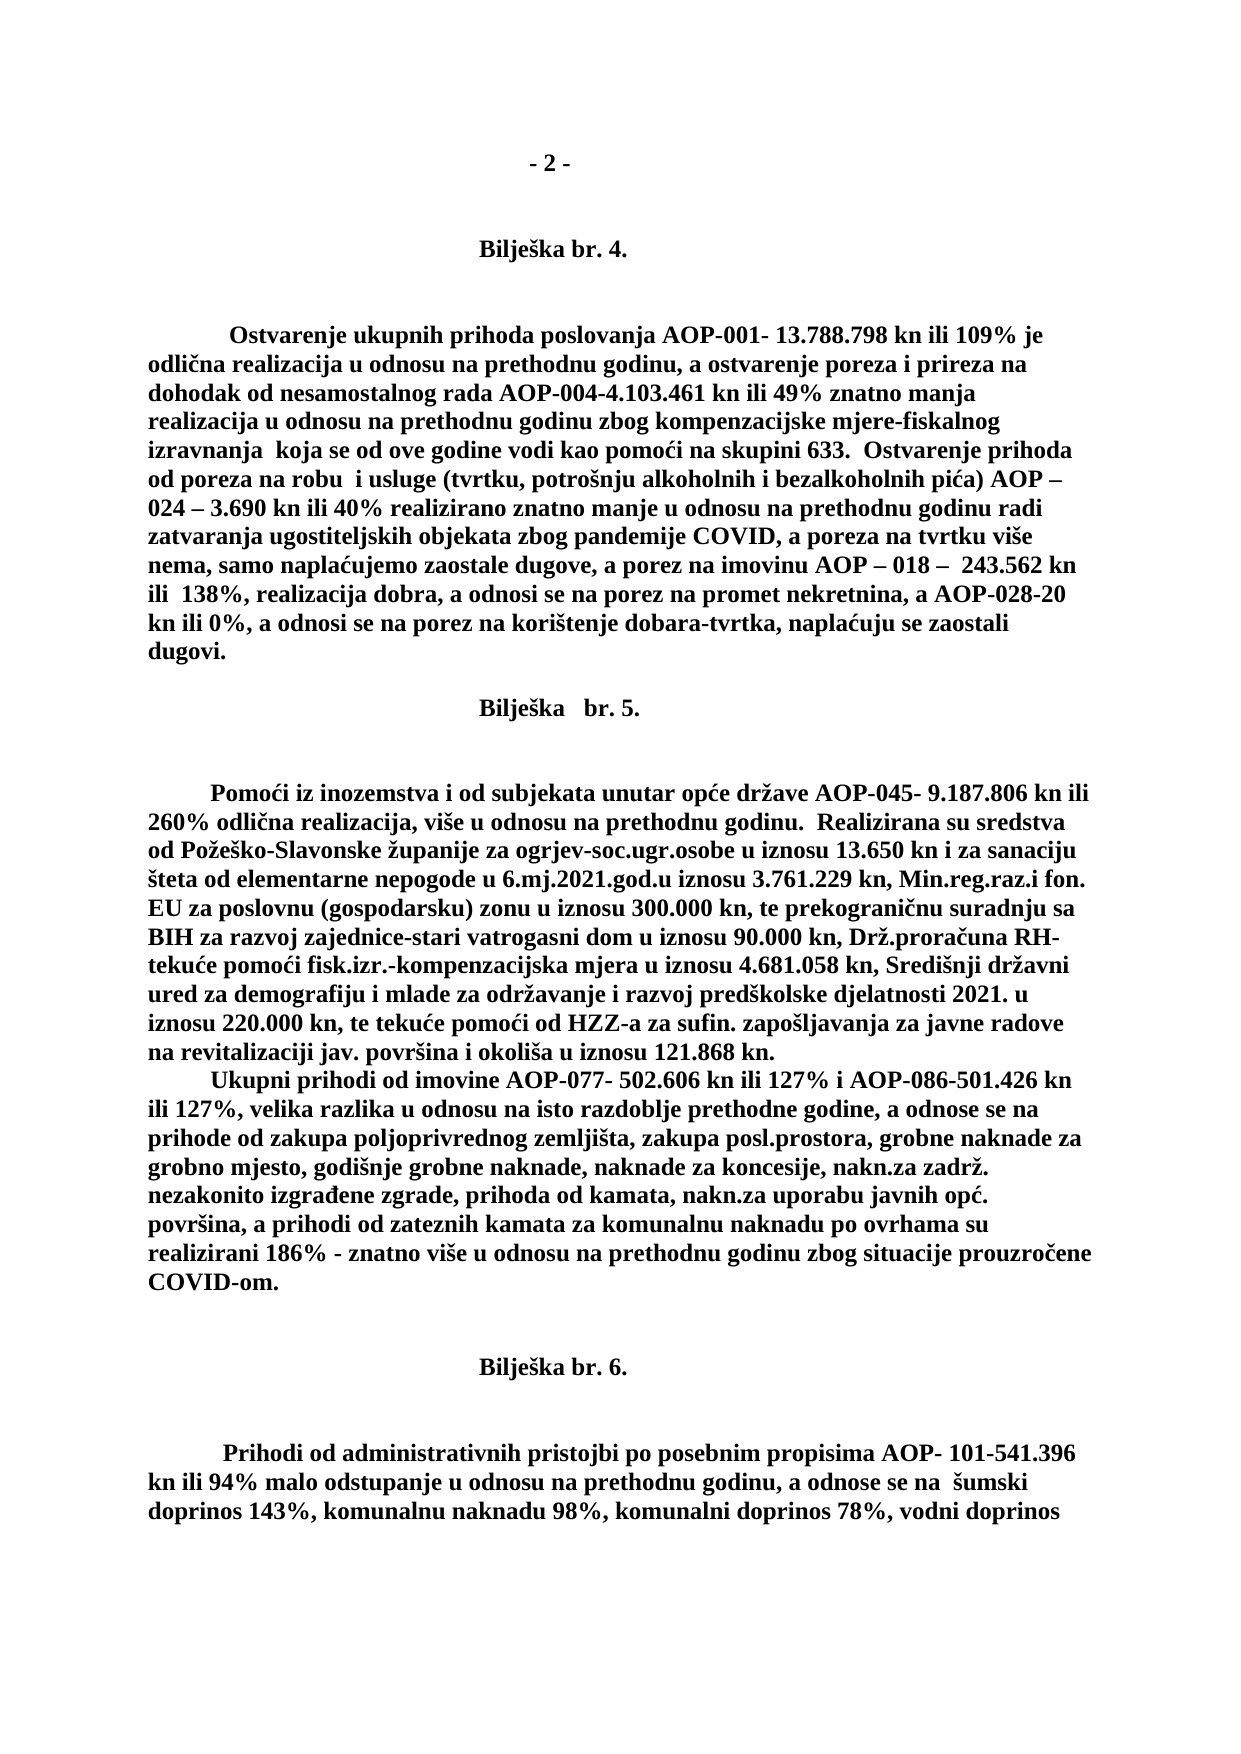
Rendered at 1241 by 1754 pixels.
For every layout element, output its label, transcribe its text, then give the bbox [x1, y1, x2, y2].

text Bilješka br. 6. [148, 1352, 1093, 1381]
text Bilješka br. 5. [148, 693, 1093, 722]
text Ukupni prihodi od imovine AOP-077- 502.606 kn ili 127% i AOP-086-501.426 kn ili 127%, velika razlika u odnosu na isto razdoblje prethodne godine, a odnose se na prihode od zakupa poljoprivrednog zemljišta, zakupa posl.prostora, grobne naknade za grobno mjesto, godišnje grobne naknade, naknade za koncesije, nakn.za zadrž. nezakonito izgrađene zgrade, prihoda od kamata, nakn.za uporabu javnih opć. površina, a prihodi od zateznih kamata za komunalnu naknadu po ovrhama su realizirani 186% - znatno više u odnosu na prethodnu godinu zbog situacije prouzročene COVID-om. [148, 1065, 1093, 1295]
text - 2 - [148, 148, 1093, 176]
text Ostvarenje ukupnih prihoda poslovanja AOP-001- 13.788.798 kn ili 109% je odlična realizacija u odnosu na prethodnu godinu, a ostvarenje poreza i prireza na dohodak od nesamostalnog rada AOP-004-4.103.461 kn ili 49% znatno manja realizacija u odnosu na prethodnu godinu zbog kompenzacijske mjere-fiskalnog izravnanja koja se od ove godine vodi kao pomoći na skupini 633. Ostvarenje prihoda od poreza na robu i usluge (tvrtku, potrošnju alkoholnih i bezalkoholnih pića) AOP – 024 – 3.690 kn ili 40% realizirano znatno manje u odnosu na prethodnu godinu radi zatvaranja ugostiteljskih objekata zbog pandemije COVID, a poreza na tvrtku više nema, samo naplaćujemo zaostale dugove, a porez na imovinu AOP – 018 – 243.562 kn ili 138%, realizacija dobra, a odnosi se na porez na promet nekretnina, a AOP-028-20 kn ili 0%, a odnosi se na porez na korištenje dobara-tvrtka, naplaćuju se zaostali dugovi. [148, 320, 1093, 665]
text Prihodi od administrativnih pristojbi po posebnim propisima AOP- 101-541.396 kn ili 94% malo odstupanje u odnosu na prethodnu godinu, a odnose se na šumski doprinos 143%, komunalnu naknadu 98%, komunalni doprinos 78%, vodni doprinos [148, 1438, 1093, 1525]
text Pomoći iz inozemstva i od subjekata unutar opće države AOP-045- 9.187.806 kn ili 260% odlična realizacija, više u odnosu na prethodnu godinu. Realizirana su sredstva od Požeško-Slavonske županije za ogrjev-soc.ugr.osobe u iznosu 13.650 kn i za sanaciju šteta od elementarne nepogode u 6.mj.2021.god.u iznosu 3.761.229 kn, Min.reg.raz.i fon. EU za poslovnu (gospodarsku) zonu u iznosu 300.000 kn, te prekograničnu suradnju sa BIH za razvoj zajednice-stari vatrogasni dom u iznosu 90.000 kn, Drž.proračuna RH-tekuće pomoći fisk.izr.-kompenzacijska mjera u iznosu 4.681.058 kn, Središnji državni ured za demografiju i mlade za održavanje i razvoj predškolske djelatnosti 2021. u iznosu 220.000 kn, te tekuće pomoći od HZZ-a za sufin. zapošljavanja za javne radove na revitalizaciji jav. površina i okoliša u iznosu 121.868 kn. [148, 778, 1093, 1065]
text Bilješka br. 4. [148, 234, 1093, 263]
